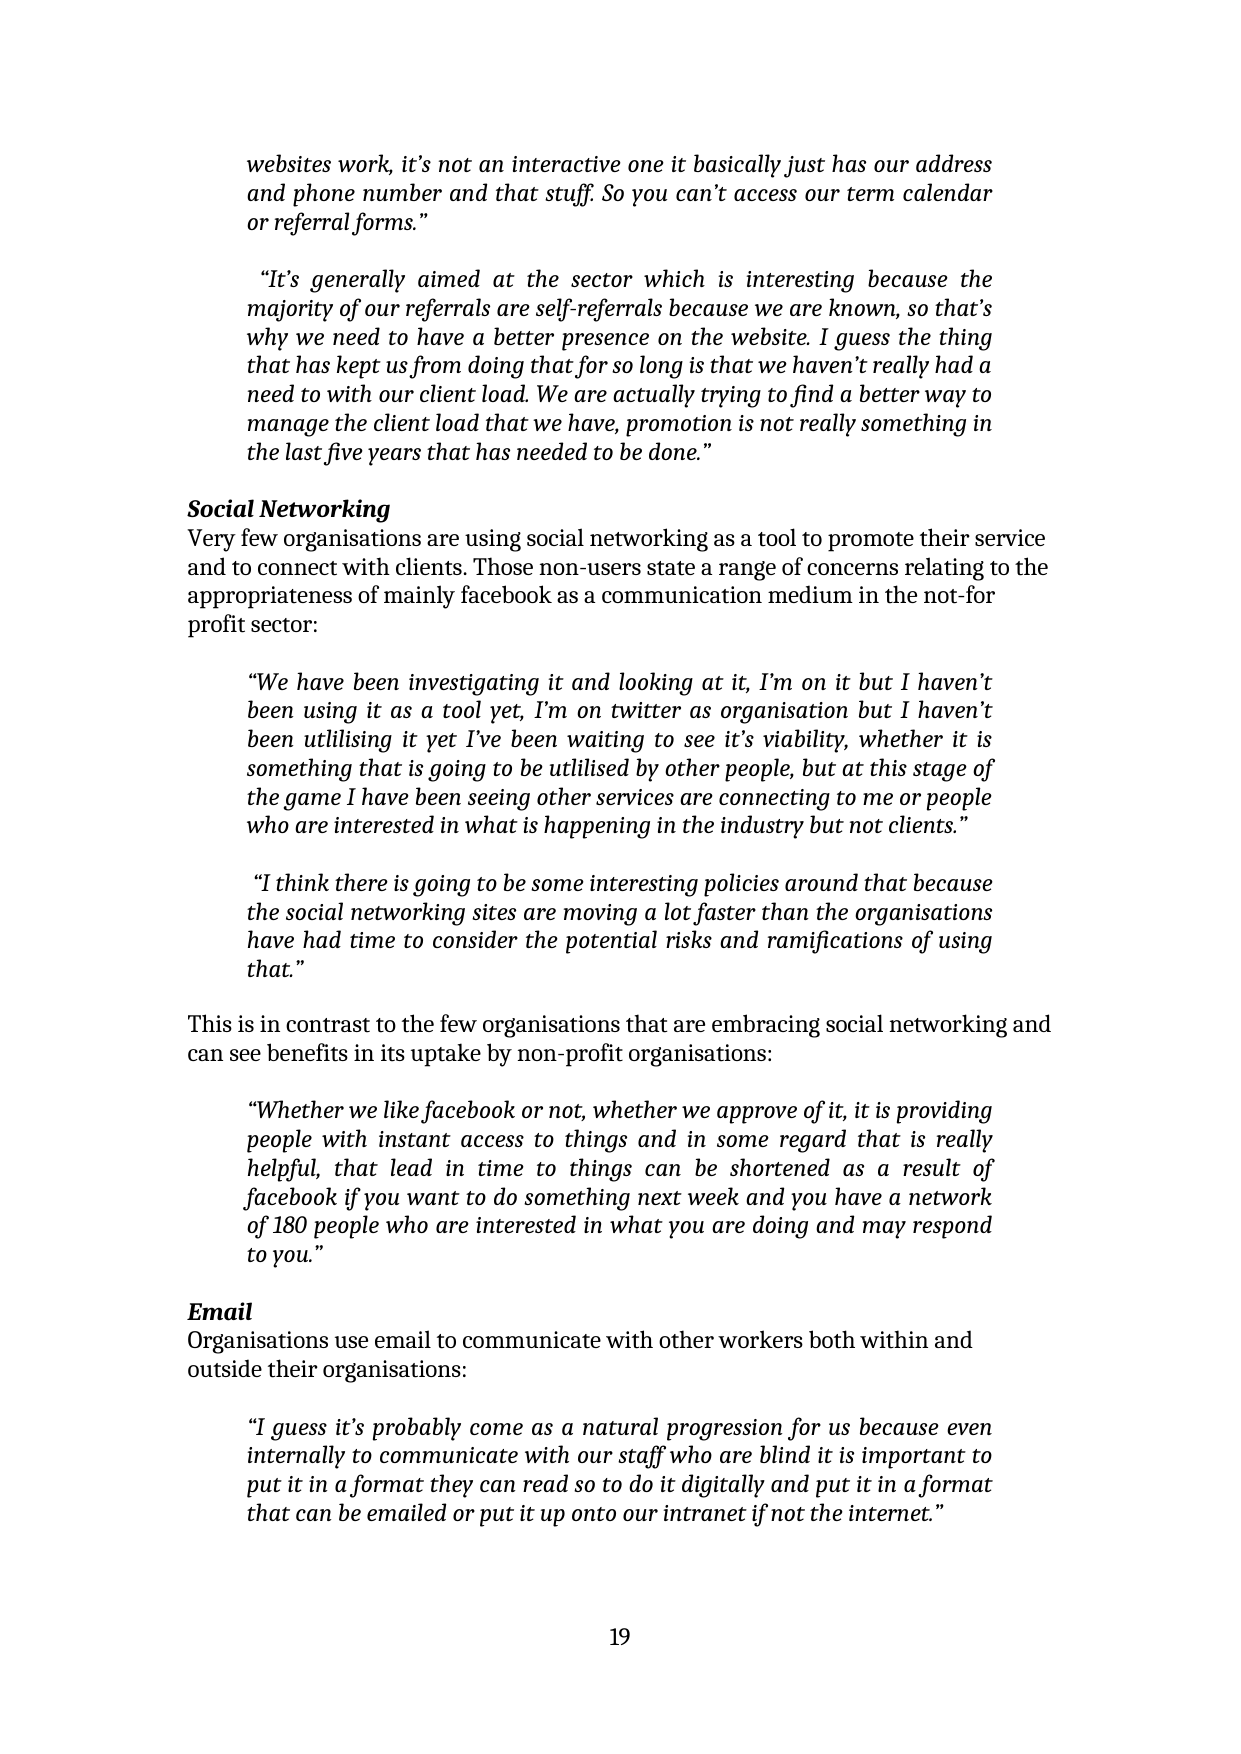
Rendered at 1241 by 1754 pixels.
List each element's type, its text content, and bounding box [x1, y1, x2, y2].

text Email [187, 1298, 1053, 1326]
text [247, 150, 994, 236]
text Organisations use email to communicate with other workers both within and outside their organisations: [187, 1326, 1053, 1384]
text “We have been investigating it and looking at it, I’m on it but I haven’t been using it as a tool yet, I’m on twitter as organisation but I haven’t been utlilising it yet I’ve been waiting to see it’s viability, whether it is something that is going to be utlilised by other people, but at this stage of the game I have been seeing other services are connecting to me or people who are interested in what is happening in the industry but not clients.” [247, 667, 994, 840]
text “It’s generally aimed at the sector which is interesting because the majority of our referrals are self-referrals because we are known, so that’s why we need to have a better presence on the website. I guess the thing that has kept us from doing that for so long is that we haven’t really had a need to with our client load. We are actually trying to find a better way to manage the client load that we have, promotion is not really something in the last five years that has needed to be done.” [247, 265, 994, 466]
text “I think there is going to be some interesting policies around that because the social networking sites are moving a lot faster than the organisations have had time to consider the potential risks and ramifications of using that.” [247, 869, 994, 984]
text “I guess it’s probably come as a natural progression for us because even internally to communicate with our staff who are blind it is important to put it in a format they can read so to do it digitally and put it in a format that can be emailed or put it up onto our intranet if not the internet.” [247, 1413, 994, 1528]
text “Whether we like facebook or not, whether we approve of it, it is providing people with instant access to things and in some regard that is really helpful, that lead in time to things can be shortened as a result of facebook if you want to do something next week and you have a network of 180 people who are interested in what you are doing and may respond to you.” [247, 1096, 994, 1269]
text Social Networking [187, 495, 1053, 524]
text This is in contrast to the few organisations that are embracing social networking and can see benefits in its uptake by non-profit organisations: [187, 1010, 1053, 1068]
text Very few organisations are using social networking as a tool to promote their service and to connect with clients. Those non-users state a range of concerns relating to the appropriateness of mainly facebook as a communication medium in the not-for profit sector: [187, 524, 1053, 639]
